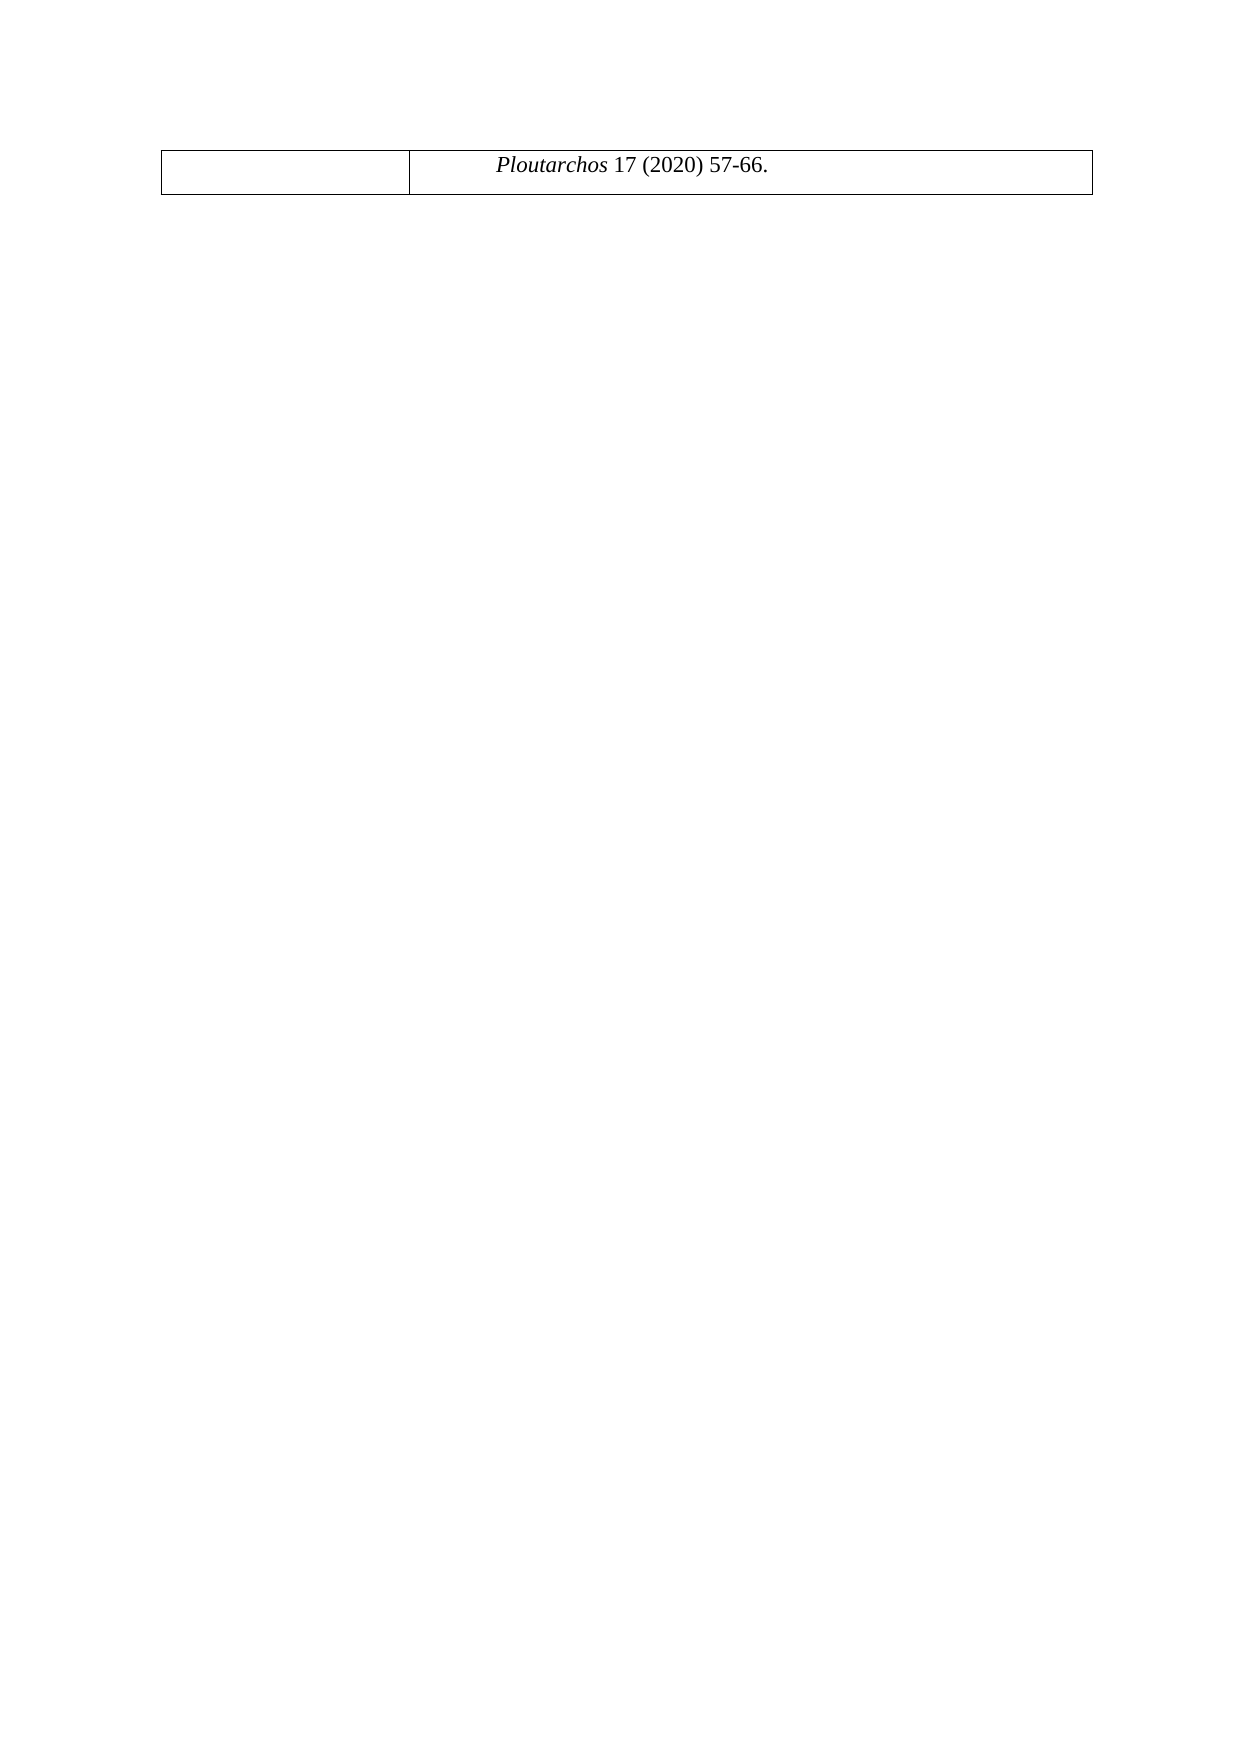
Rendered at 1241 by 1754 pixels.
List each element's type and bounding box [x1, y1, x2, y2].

table_cell [162, 151, 409, 194]
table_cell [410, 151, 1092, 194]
